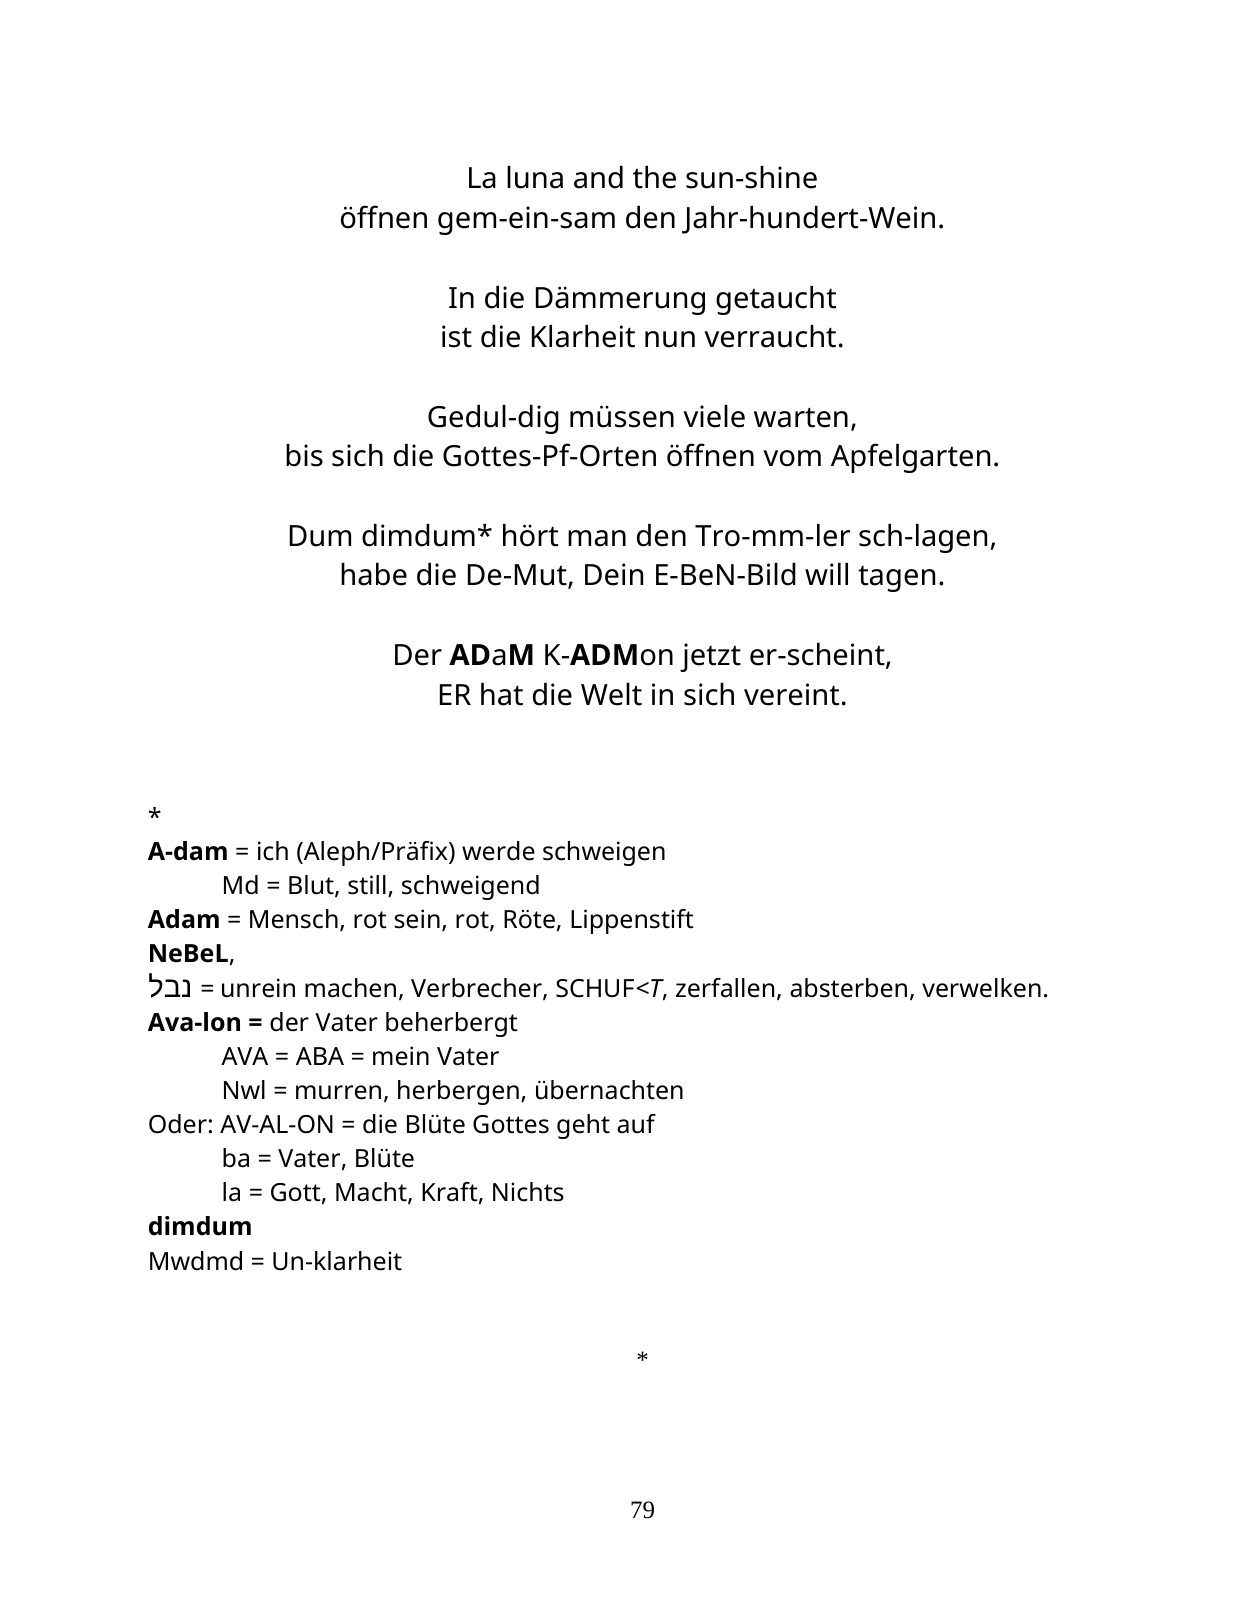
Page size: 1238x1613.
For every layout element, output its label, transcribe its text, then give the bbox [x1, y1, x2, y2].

list Ava-lon = der Vater beherbergt [148, 1005, 1137, 1039]
text ist die Klarheit nun verraucht. [148, 317, 1137, 356]
text * [148, 1345, 1137, 1374]
text Der ADaM K-ADMon jetzt er-scheint, [148, 634, 1137, 674]
text bis sich die Gottes-Pf-Orten öffnen vom Apfelgarten. [148, 436, 1137, 475]
list Md = Blut, still, schweigend [148, 868, 1137, 902]
list Nwl = murren, herbergen, übernachten [221, 1073, 1137, 1107]
text Adam = Mensch, rot sein, rot, Röte, Lippenstift [148, 902, 1137, 936]
text Gedul-dig müssen viele warten, [148, 396, 1137, 436]
list נבל = unrein machen, Verbrecher, SCHUF<T, zerfallen, absterben, verwelken. [148, 970, 1137, 1005]
text habe die De-Mut, Dein E-BeN-Bild will tagen. [148, 555, 1137, 594]
list ba = Vater, Blüte [148, 1141, 1137, 1175]
list A-dam = ich (Aleph/Präfix) werde schweigen [148, 834, 1137, 868]
text ER hat die Welt in sich vereint. [148, 674, 1137, 713]
list AVA = ABA = mein Vater [221, 1039, 1137, 1073]
list Oder: AV-AL-ON = die Blüte Gottes geht auf [148, 1107, 1137, 1141]
text La luna and the sun-shine [148, 158, 1137, 197]
text Dum dimdum* hört man den Tro-mm-ler sch-lagen, [148, 515, 1137, 555]
text dimdum [148, 1209, 1137, 1243]
list la = Gott, Macht, Kraft, Nichts [148, 1175, 1137, 1209]
list * [148, 800, 1137, 834]
list NeBeL, [148, 936, 1137, 970]
text öffnen gem-ein-sam den Jahr-hundert-Wein. [148, 197, 1137, 237]
text In die Dämmerung getaucht [148, 277, 1137, 317]
text Mwdmd = Un-klarheit [148, 1243, 1137, 1277]
